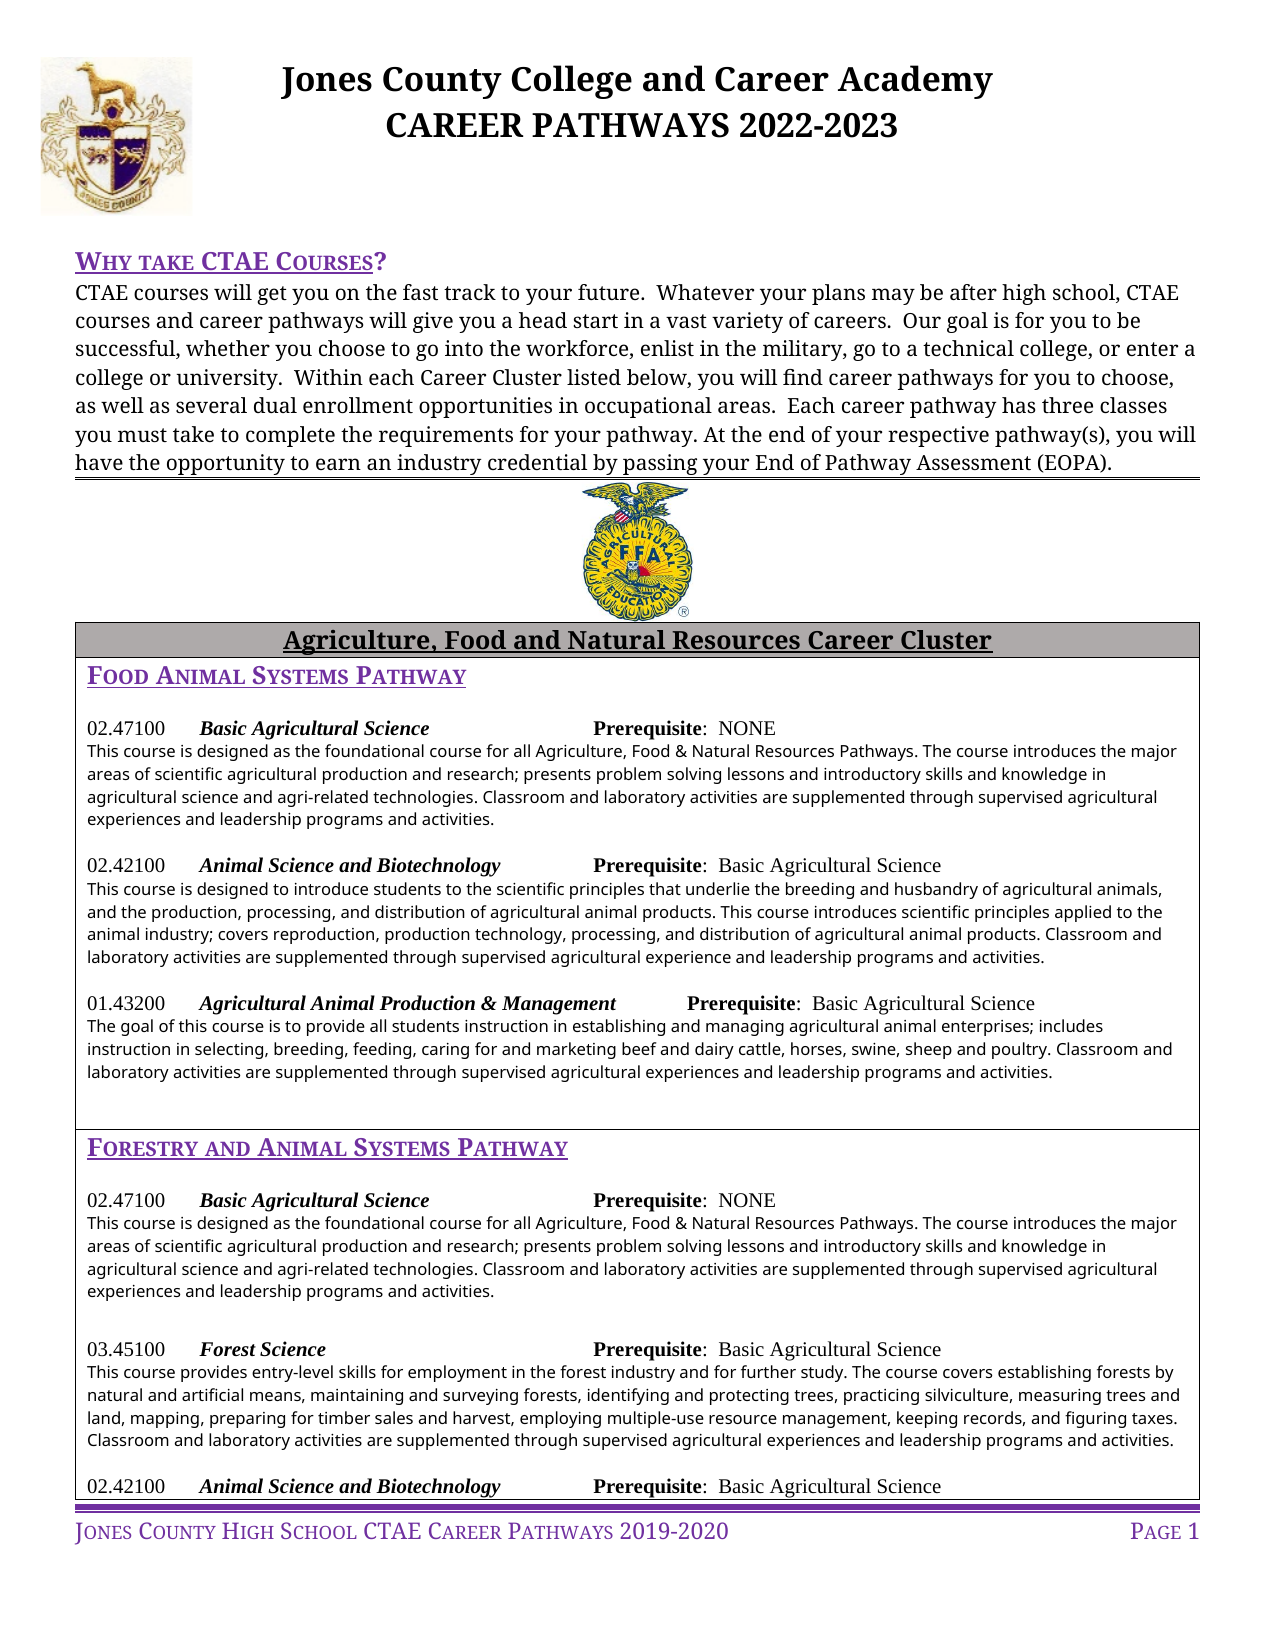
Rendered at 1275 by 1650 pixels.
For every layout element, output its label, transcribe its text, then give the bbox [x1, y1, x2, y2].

picture [581, 482, 694, 622]
text Why take CTAE Courses? [75, 244, 1200, 278]
picture [40, 57, 193, 216]
table_header Agriculture, Food and Natural Resources Career Cluster [76, 623, 1199, 657]
text CTAE courses will get you on the fast track to your future. Whatever your plans may be after high school, CTAE courses and career pathways will give you a head start in a vast variety of careers. Our goal is for you to be successful, whether you choose to go into the workforce, enlist in the military, go to a technical college, or enter a college or university. Within each Career Cluster listed below, you will find career pathways for you to choose, as well as several dual enrollment opportunities in occupational areas. Each career pathway has three classes you must take to complete the requirements for your pathway. At the end of your respective pathway(s), you will have the opportunity to earn an industry credential by passing your End of Pathway Assessment (EOPA). [75, 278, 1200, 477]
text Jones County College and Career Academy CAREER PATHWAYS 2022-2023 [75, 56, 1200, 147]
table_cell Food Animal Systems Pathway 02.47100 Basic Agricultural Science Prerequisite: NONE This course is designed as the foundational course for all Agriculture, Food & Natural Resources Pathways. The course introduces the major areas of scientific agricultural production and research; presents problem solving lessons and introductory skills and knowledge in agricultural science and agri-related technologies. Classroom and laboratory activities are supplemented through supervised agricultural experiences and leadership programs and activities. 02.42100 Animal Science and Biotechnology Prerequisite: Basic Agricultural Science This course is designed to introduce students to the scientific principles that underlie the breeding and husbandry of agricultural animals, and the production, processing, and distribution of agricultural animal products. This course introduces scientific principles applied to the animal industry; covers reproduction, production technology, processing, and distribution of agricultural animal products. Classroom and laboratory activities are supplemented through supervised agricultural experience and leadership programs and activities. 01.43200 Agricultural Animal Production & Management Prerequisite: Basic Agricultural Science The goal of this course is to provide all students instruction in establishing and managing agricultural animal enterprises; includes instruction in selecting, breeding, feeding, caring for and marketing beef and dairy cattle, horses, swine, sheep and poultry. Classroom and laboratory activities are supplemented through supervised agricultural experiences and leadership programs and activities. [76, 658, 1199, 1129]
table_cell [76, 1130, 1199, 1498]
